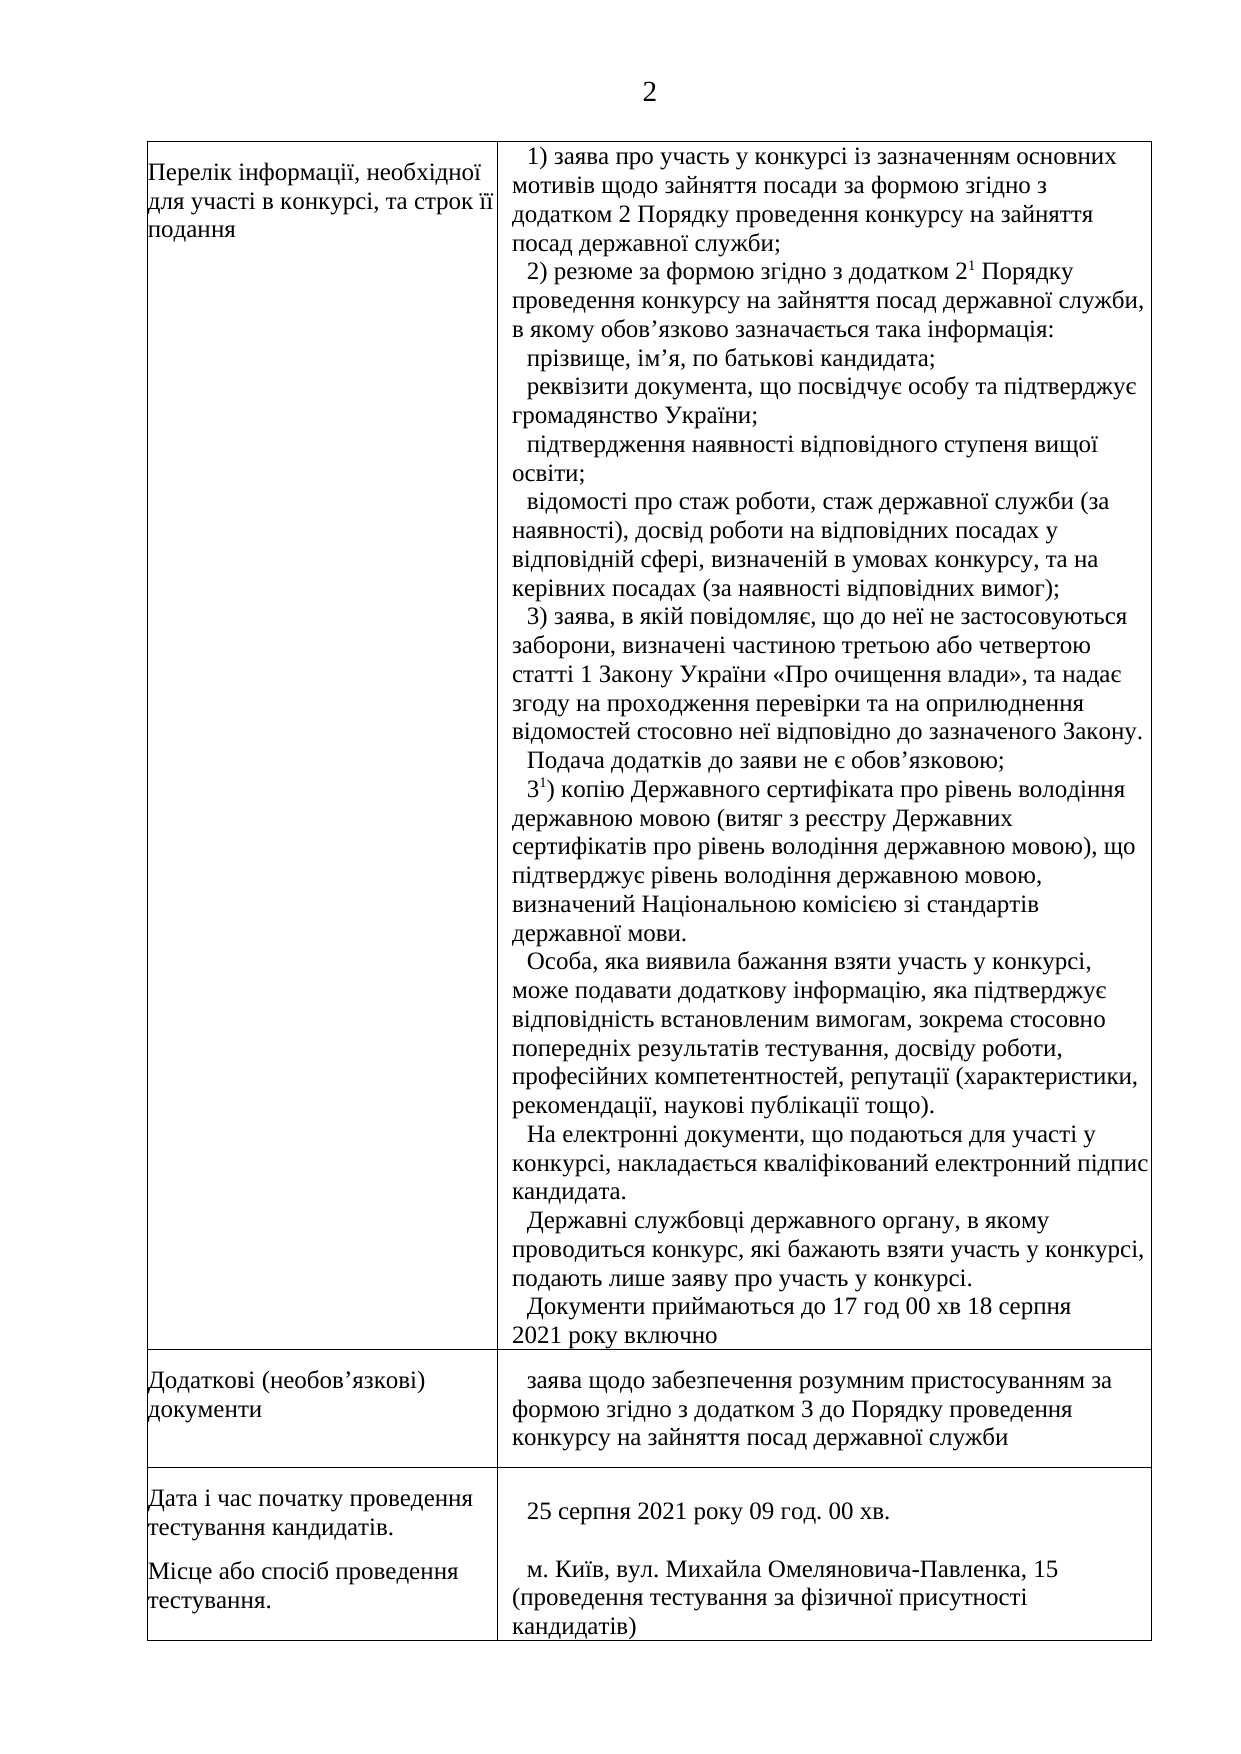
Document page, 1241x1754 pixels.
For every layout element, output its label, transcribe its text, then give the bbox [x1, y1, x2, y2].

table_cell Перелік інформації, необхідної для участі в конкурсі, та строк її подання [148, 142, 497, 1349]
table_cell 1) заява про участь у конкурсі із зазначенням основних мотивів щодо зайняття посади за формою згідно з додатком 2 Порядку проведення конкурсу на зайняття посад державної служби; 2) резюме за формою згідно з додатком 21 Порядку проведення конкурсу на зайняття посад державної служби, в якому обов’язково зазначається така інформація: прізвище, ім’я, по батькові кандидата; реквізити документа, що посвідчує особу та підтверджує громадянство України; підтвердження наявності відповідного ступеня вищої освіти; відомості про стаж роботи, стаж державної служби (за наявності), досвід роботи на відповідних посадах у відповідній сфері, визначеній в умовах конкурсу, та на керівних посадах (за наявності відповідних вимог); 3) заява, в якій повідомляє, що до неї не застосовуються заборони, визначені частиною третьою або четвертою статті 1 Закону України «Про очищення влади», та надає згоду на проходження перевірки та на оприлюднення відомостей стосовно неї відповідно до зазначеного Закону. Подача додатків до заяви не є обов’язковою; 31) копію Державного сертифіката про рівень володіння державною мовою (витяг з реєстру Державних сертифікатів про рівень володіння державною мовою), що підтверджує рівень володіння державною мовою, визначений Національною комісією зі стандартів державної мови. Особа, яка виявила бажання взяти участь у конкурсі, може подавати додаткову інформацію, яка підтверджує відповідність встановленим вимогам, зокрема стосовно попередніх результатів тестування, досвіду роботи, професійних компетентностей, репутації (характеристики, рекомендації, наукові публікації тощо). На електронні документи, що подаються для участі у конкурсі, накладається кваліфікований електронний підпис кандидата. Державні службовці державного органу, в якому проводиться конкурс, які бажають взяти участь у конкурсі, подають лише заяву про участь у конкурсі. Документи приймаються до 17 год 00 хв 18 серпня 2021 року включно [498, 142, 1151, 1349]
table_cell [148, 1468, 497, 1640]
table_cell заява щодо забезпечення розумним пристосуванням за формою згідно з додатком 3 до Порядку проведення конкурсу на зайняття посад державної служби [498, 1350, 1151, 1467]
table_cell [498, 1468, 1151, 1640]
table_cell Додаткові (необов’язкові) документи [148, 1350, 497, 1467]
